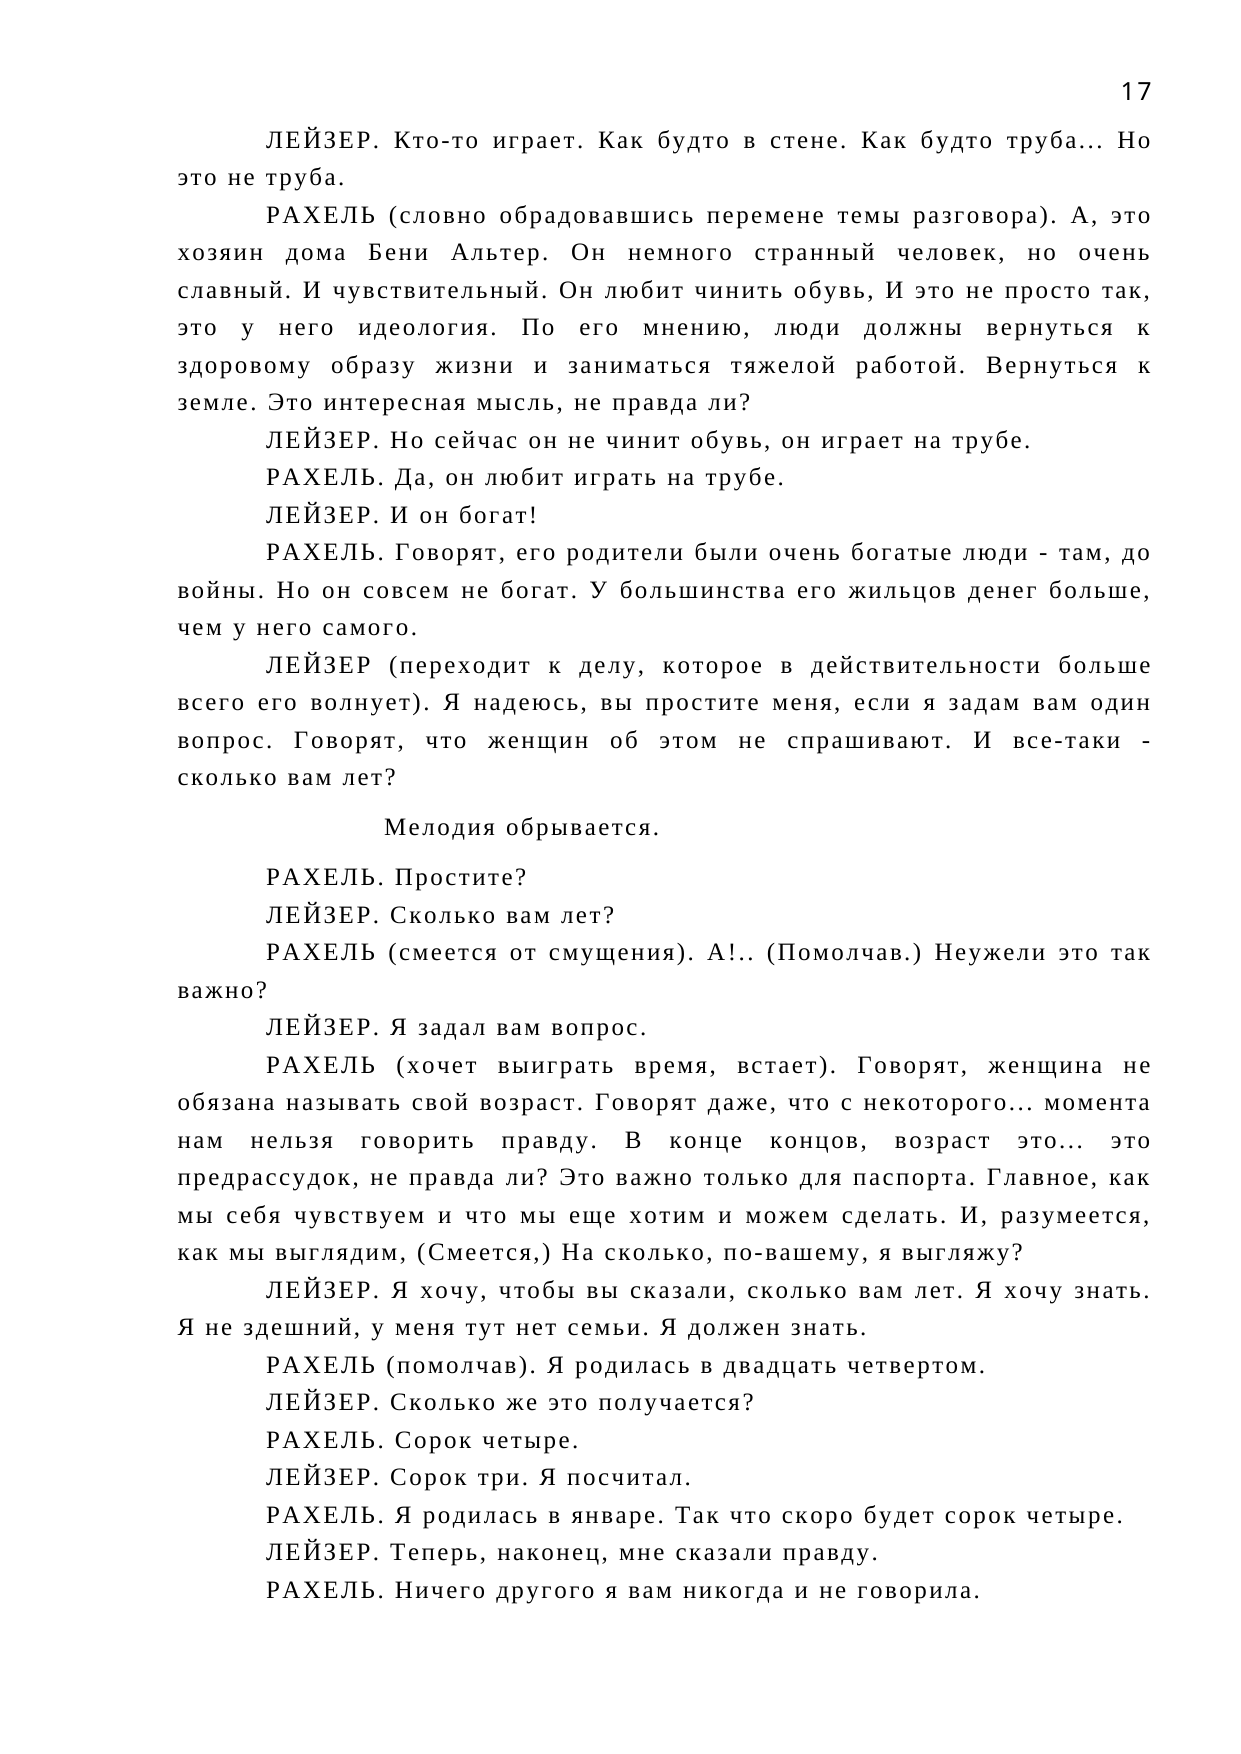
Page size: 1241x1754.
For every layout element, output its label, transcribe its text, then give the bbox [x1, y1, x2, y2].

text РАХЕЛЬ. Я родилась в январе. Так что скоро будет сорок четыре. [177, 1493, 1152, 1531]
text ЛЕЙЗЕР (переходит к делу, которое в действительности больше всего его волнует). Я надеюсь, вы простите меня, если я задам вам один вопрос. Говорят, что женщин об этом не спрашивают. И все-таки - сколько вам лет? [177, 643, 1152, 793]
text РАХЕЛЬ. Сорок четыре. [177, 1418, 1152, 1456]
text РАХЕЛЬ (словно обрадовавшись перемене темы разговора). А, это хозяин дома Бени Альтер. Он немного странный человек, но очень славный. И чувствительный. Он любит чинить обувь, И это не просто так, это у него идеология. По его мнению, люди должны вернуться к здоровому образу жизни и заниматься тяжелой работой. Вернуться к земле. Это интересная мысль, не правда ли? [177, 193, 1152, 418]
text РАХЕЛЬ (помолчав). Я родилась в двадцать четвертом. [177, 1343, 1152, 1381]
text РАХЕЛЬ (смеется от смущения). А!.. (Помолчав.) Неужели это так важно? [177, 931, 1152, 1006]
text РАХЕЛЬ. Говорят, его родители были очень богатые люди - там, до войны. Но он совсем не богат. У большинства его жильцов денег больше, чем у него самого. [177, 531, 1152, 643]
text РАХЕЛЬ. Простите? [177, 856, 1152, 893]
text ЛЕЙЗЕР. Сколько вам лет? [177, 893, 1152, 931]
text ЛЕЙЗЕР. Теперь, наконец, мне сказали правду. [177, 1531, 1152, 1568]
text РАХЕЛЬ. Да, он любит играть на трубе. [177, 456, 1152, 493]
text РАХЕЛЬ. Ничего другого я вам никогда и не говорила. [177, 1568, 1152, 1606]
text Мелодия обрывается. [384, 806, 1152, 843]
text ЛЕЙЗЕР. Кто-то играет. Как будто в стене. Как будто труба... Но это не труба. [177, 118, 1152, 193]
text ЛЕЙЗЕР. Я задал вам вопрос. [177, 1006, 1152, 1043]
text ЛЕЙЗЕР. Сорок три. Я посчитал. [177, 1456, 1152, 1493]
text ЛЕЙЗЕР. Я хочу, чтобы вы сказали, сколько вам лет. Я хочу знать. Я не здешний, у меня тут нет семьи. Я должен знать. [177, 1268, 1152, 1343]
text РАХЕЛЬ (хочет выиграть время, встает). Говорят, женщина не обязана называть свой возраст. Говорят даже, что с некоторого... момента нам нельзя говорить правду. В конце концов, возраст это... это предрассудок, не правда ли? Это важно только для паспорта. Главное, как мы себя чувствуем и что мы еще хотим и можем сделать. И, разумеется, как мы выглядим, (Смеется,) На сколько, по-вашему, я выгляжу? [177, 1043, 1152, 1268]
text ЛЕЙЗЕР. Сколько же это получается? [177, 1381, 1152, 1418]
text ЛЕЙЗЕР. И он богат! [177, 493, 1152, 531]
text ЛЕЙЗЕР. Но сейчас он не чинит обувь, он играет на трубе. [177, 418, 1152, 456]
